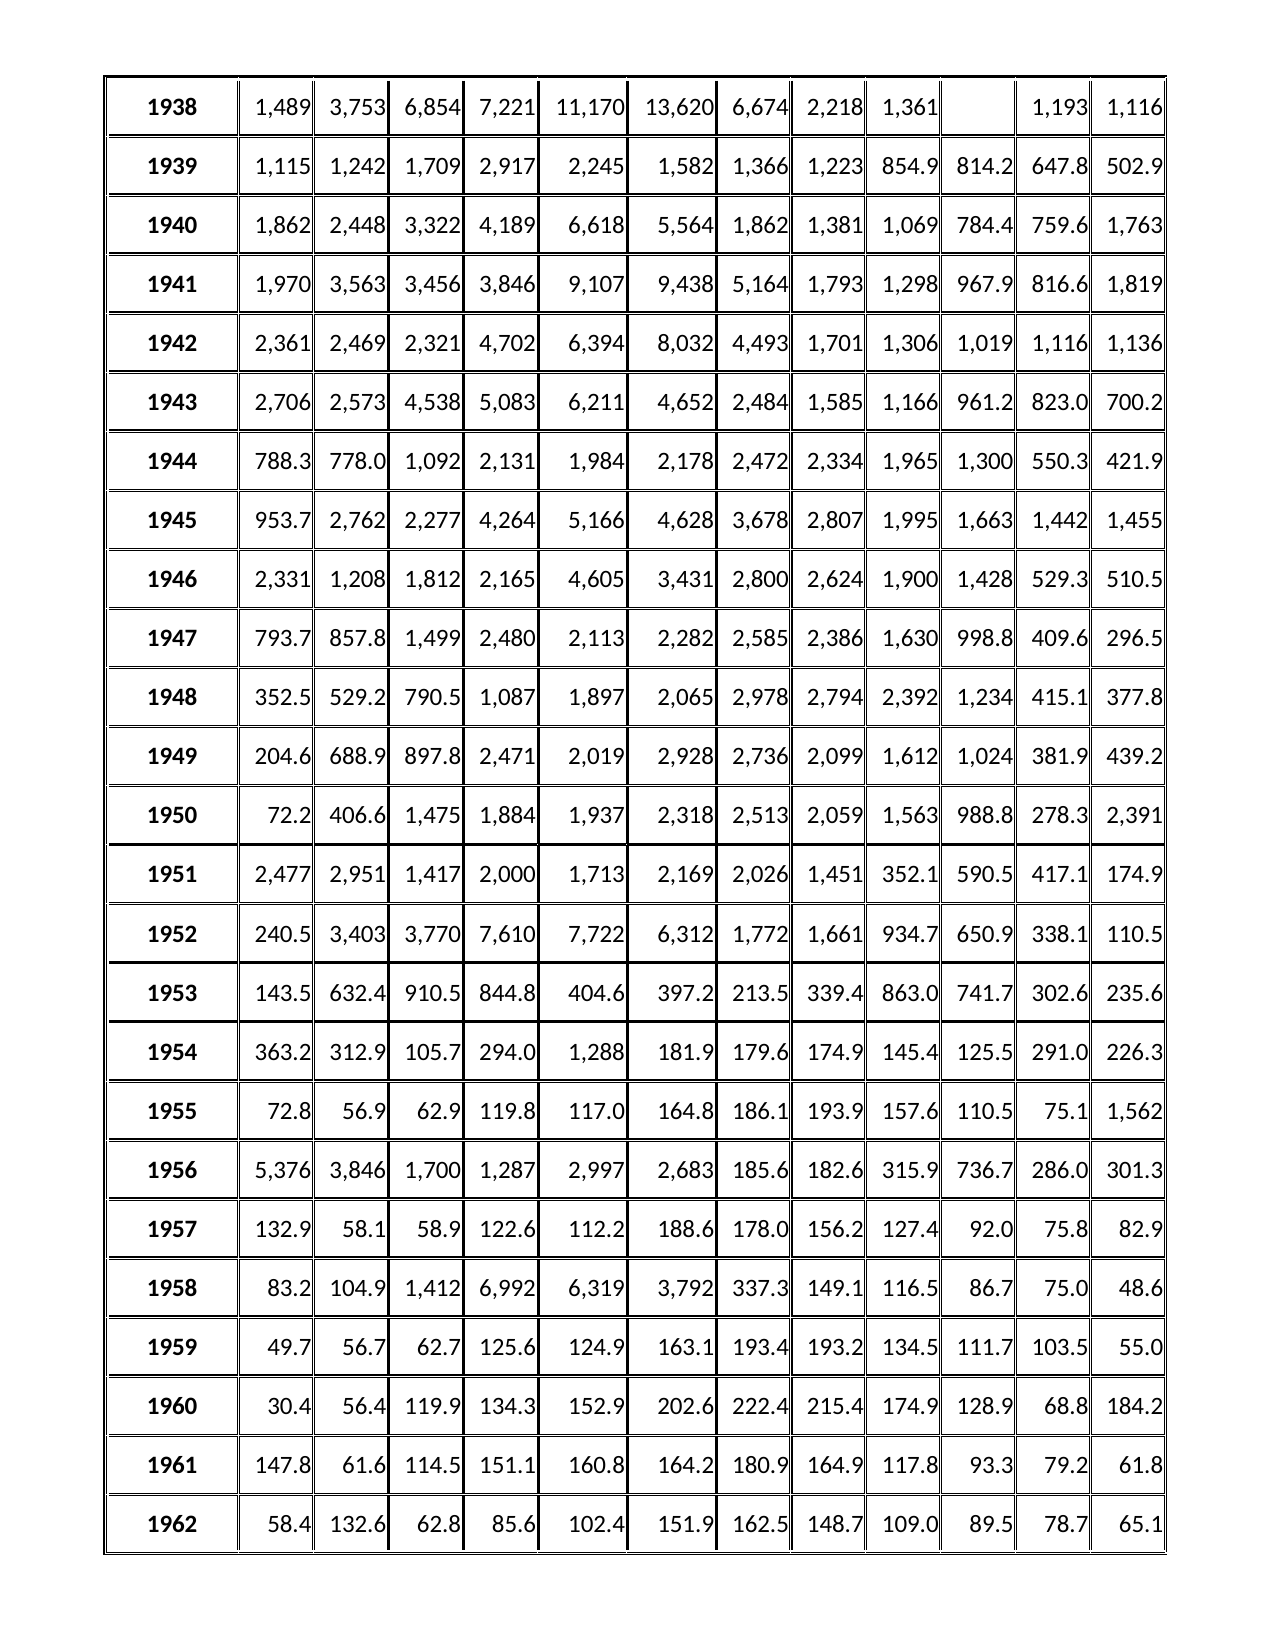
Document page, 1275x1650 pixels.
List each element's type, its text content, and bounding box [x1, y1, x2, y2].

table_cell 1,306 [867, 315, 939, 370]
table_cell 193.4 [718, 1319, 789, 1374]
table_cell 6,394 [540, 315, 626, 370]
table_cell 174.9 [867, 1378, 939, 1433]
table_cell 967.9 [942, 256, 1014, 311]
table_cell 1,612 [867, 728, 939, 784]
table_cell 590.5 [942, 846, 1014, 902]
table_cell 4,702 [465, 315, 537, 370]
table_cell 337.3 [718, 1260, 789, 1315]
table_cell 48.6 [1092, 1260, 1164, 1315]
table_cell 160.8 [540, 1437, 626, 1492]
table_cell 4,652 [629, 374, 715, 429]
table_cell 202.6 [629, 1378, 715, 1433]
table_cell 6,674 [716, 77, 791, 134]
table_cell 1,412 [390, 1260, 462, 1315]
table_cell 2,477 [240, 846, 312, 902]
table_cell 1,965 [867, 433, 939, 488]
table_cell 1959 [107, 1315, 237, 1374]
table_cell 2,321 [390, 315, 462, 370]
table_cell 736.7 [942, 1142, 1014, 1197]
table_cell 1955 [107, 1079, 237, 1138]
table_cell 1,366 [718, 138, 789, 193]
table_cell 2,099 [793, 728, 864, 784]
table_cell 110.5 [942, 1083, 1014, 1138]
table_cell 2,334 [793, 433, 864, 488]
table_cell 1957 [107, 1197, 237, 1256]
table_cell 3,456 [390, 256, 462, 311]
table_cell 409.6 [1017, 610, 1089, 666]
table_cell 1960 [107, 1374, 237, 1433]
table_cell 1,585 [793, 374, 864, 429]
table_cell 3,563 [315, 256, 387, 311]
table_cell 759.6 [1017, 197, 1089, 252]
table_cell 793.7 [240, 610, 312, 666]
table_cell 529.2 [315, 669, 387, 725]
table_cell 5,564 [629, 197, 715, 252]
table_cell 61.6 [315, 1437, 387, 1492]
table_cell 1,630 [867, 610, 939, 666]
table_cell 75.0 [1017, 1260, 1089, 1315]
table_cell 315.9 [867, 1142, 939, 1197]
table_cell 814.2 [942, 138, 1014, 193]
table_cell 2,131 [465, 433, 537, 488]
table_cell 179.6 [718, 1023, 789, 1079]
table_cell 1961 [107, 1434, 237, 1492]
table_cell 1,024 [942, 728, 1014, 784]
table_cell 3,431 [629, 551, 715, 607]
table_cell 58.1 [315, 1201, 387, 1256]
table_cell 148.7 [791, 1496, 866, 1552]
table_cell 6,319 [540, 1260, 626, 1315]
table_cell 56.7 [315, 1319, 387, 1374]
table_cell 193.2 [793, 1319, 864, 1374]
table_cell 6,854 [388, 78, 463, 134]
table_cell 116.5 [867, 1260, 939, 1315]
table_cell 404.6 [540, 964, 626, 1020]
table_cell 125.6 [465, 1319, 537, 1374]
table_cell 1,115 [240, 138, 312, 193]
table_cell 1,563 [867, 787, 939, 843]
table_cell 7,722 [540, 905, 626, 961]
table_cell 162.5 [716, 1493, 791, 1552]
table_cell 961.2 [942, 374, 1014, 429]
table_cell 2,951 [315, 846, 387, 902]
table_cell 112.2 [540, 1201, 626, 1256]
table_cell 6,992 [465, 1260, 537, 1315]
table_cell 1938 [107, 78, 239, 134]
table_cell 102.4 [538, 1496, 627, 1552]
table_cell 790.5 [390, 669, 462, 725]
table_cell 6,618 [540, 197, 626, 252]
table_cell 1,223 [793, 138, 864, 193]
table_cell 3,770 [390, 905, 462, 961]
table_cell 2,513 [718, 787, 789, 843]
table_cell 151.9 [627, 1496, 716, 1552]
table_cell 2,472 [718, 433, 789, 488]
table_cell 816.6 [1017, 256, 1089, 311]
table_cell 49.7 [240, 1319, 312, 1374]
table_cell 1,361 [866, 78, 941, 134]
table_cell 1956 [107, 1138, 237, 1197]
table_cell 1,772 [718, 905, 789, 961]
table_cell 181.9 [629, 1023, 715, 1079]
table_cell 2,282 [629, 610, 715, 666]
table_cell 1949 [105, 725, 239, 784]
table_cell 2,573 [315, 374, 387, 429]
table_cell 1,970 [240, 256, 312, 311]
table_cell 3,846 [315, 1142, 387, 1197]
table_cell 1954 [107, 1020, 237, 1079]
table_cell 2,794 [793, 669, 864, 725]
table_cell 1,862 [240, 197, 312, 252]
table_cell 2,165 [465, 551, 537, 607]
table_cell 338.1 [1017, 905, 1089, 961]
table_cell 788.3 [240, 433, 312, 488]
table_cell 3,792 [629, 1260, 715, 1315]
table_cell 1,092 [390, 433, 462, 488]
table_cell 11,170 [538, 77, 627, 134]
table_cell 2,059 [793, 787, 864, 843]
table_cell 1,417 [390, 846, 462, 902]
table_cell 1,884 [465, 787, 537, 843]
table_cell 152.9 [540, 1378, 626, 1433]
table_cell 174.9 [1092, 846, 1164, 902]
table_cell 741.7 [942, 964, 1014, 1020]
table_cell 1948 [105, 666, 239, 725]
table_cell 58.9 [390, 1201, 462, 1256]
table_cell 381.9 [1017, 728, 1089, 784]
table_cell 778.0 [315, 433, 387, 488]
table_cell 65.1 [1091, 1496, 1165, 1552]
table_cell 6,211 [540, 374, 626, 429]
table_cell 647.8 [1017, 138, 1089, 193]
table_cell 286.0 [1017, 1142, 1089, 1197]
table_cell 1,193 [1016, 78, 1091, 134]
table_cell 164.8 [629, 1083, 715, 1138]
table_cell 1,700 [390, 1142, 462, 1197]
table_cell 1942 [107, 311, 237, 370]
table_cell 78.7 [1016, 1496, 1091, 1552]
table_cell 2,469 [315, 315, 387, 370]
table_cell 9,107 [540, 256, 626, 311]
table_cell 1,442 [1017, 492, 1089, 547]
table_cell 352.1 [867, 846, 939, 902]
table_cell 104.9 [315, 1260, 387, 1315]
table_cell 178.0 [718, 1201, 789, 1256]
table_cell 550.3 [1017, 433, 1089, 488]
table_cell 7,221 [463, 77, 538, 134]
table_cell 185.6 [718, 1142, 789, 1197]
table_cell 296.5 [1092, 610, 1164, 666]
table_cell 164.2 [629, 1437, 715, 1492]
table_cell 93.3 [942, 1437, 1014, 1492]
table_cell 2,019 [540, 728, 626, 784]
table_cell 1,288 [540, 1023, 626, 1079]
table_cell 2,917 [465, 138, 537, 193]
table_cell 2,178 [629, 433, 715, 488]
table_cell 2,391 [1092, 787, 1164, 843]
table_cell 3,846 [465, 256, 537, 311]
table_cell 215.4 [793, 1378, 864, 1433]
table_cell 5,166 [540, 492, 626, 547]
table_cell 1,451 [793, 846, 864, 902]
table_cell 934.7 [867, 905, 939, 961]
table_cell 2,026 [718, 846, 789, 902]
table_cell 953.7 [240, 492, 312, 547]
table_cell 92.0 [942, 1201, 1014, 1256]
table_cell 164.9 [793, 1437, 864, 1492]
table_cell 1941 [107, 252, 237, 311]
table_cell 6,312 [629, 905, 715, 961]
table_cell 4,605 [540, 551, 626, 607]
table_cell 291.0 [1017, 1023, 1089, 1079]
table_cell 157.6 [867, 1083, 939, 1138]
table_cell 180.9 [718, 1437, 789, 1492]
table_cell 529.3 [1017, 551, 1089, 607]
table_cell 127.4 [867, 1201, 939, 1256]
table_cell 1,166 [867, 374, 939, 429]
table_cell 109.0 [866, 1496, 941, 1552]
table_cell 1,087 [465, 669, 537, 725]
table_cell 122.6 [465, 1201, 537, 1256]
table_cell 79.2 [1017, 1437, 1089, 1492]
table_cell 61.8 [1092, 1437, 1164, 1492]
table_cell 1958 [107, 1256, 237, 1315]
table_cell 5,164 [718, 256, 789, 311]
table_cell 174.9 [793, 1023, 864, 1079]
table_cell 1,663 [942, 492, 1014, 547]
table_cell 502.9 [1092, 138, 1164, 193]
table_cell 147.8 [240, 1437, 312, 1492]
table_cell 2,928 [629, 728, 715, 784]
table_cell 235.6 [1092, 964, 1164, 1020]
table_cell 3,322 [390, 197, 462, 252]
table_cell 111.7 [942, 1319, 1014, 1374]
table_cell 1951 [105, 843, 237, 902]
table_cell 132.9 [240, 1201, 312, 1256]
table_cell 2,762 [315, 492, 387, 547]
table_cell 119.8 [465, 1083, 537, 1138]
table_cell 4,189 [465, 197, 537, 252]
table_cell 1946 [107, 548, 237, 607]
table_cell 3,403 [315, 905, 387, 961]
table_cell 439.2 [1092, 728, 1164, 784]
table_cell 377.8 [1092, 669, 1164, 725]
table_cell 68.8 [1017, 1378, 1089, 1433]
table_cell 2,978 [718, 669, 789, 725]
table_cell 2,000 [465, 846, 537, 902]
table_cell 352.5 [240, 669, 312, 725]
table_cell 1,287 [465, 1142, 537, 1197]
table_cell 56.9 [315, 1083, 387, 1138]
table_cell 56.4 [315, 1378, 387, 1433]
table_cell 910.5 [390, 964, 462, 1020]
table_cell 2,800 [718, 551, 789, 607]
table_cell 145.4 [867, 1023, 939, 1079]
table_cell 1945 [107, 489, 237, 547]
table_cell 1,562 [1092, 1083, 1164, 1138]
table_cell 784.4 [942, 197, 1014, 252]
table_cell 2,997 [540, 1142, 626, 1197]
table_cell 1,763 [1092, 197, 1164, 252]
table_cell 72.8 [240, 1083, 312, 1138]
table_cell 1,984 [540, 433, 626, 488]
table_cell 62.8 [388, 1496, 463, 1552]
table_cell 339.4 [793, 964, 864, 1020]
table_cell 226.3 [1092, 1023, 1164, 1079]
table_cell 188.6 [629, 1201, 715, 1256]
table_cell 5,083 [465, 374, 537, 429]
table_cell 1,116 [1091, 78, 1165, 134]
table_cell 149.1 [793, 1260, 864, 1315]
table_cell 2,277 [390, 492, 462, 547]
table_cell 2,392 [867, 669, 939, 725]
table_cell 2,448 [315, 197, 387, 252]
table_cell 1,475 [390, 787, 462, 843]
table_cell 193.9 [793, 1083, 864, 1138]
table_cell 4,538 [390, 374, 462, 429]
table_cell 998.8 [942, 610, 1014, 666]
table_cell 110.5 [1092, 905, 1164, 961]
table_cell 1,019 [942, 315, 1014, 370]
table_cell 4,493 [718, 315, 789, 370]
table_cell 632.4 [315, 964, 387, 1020]
table_cell 897.8 [390, 728, 462, 784]
table_cell 2,480 [465, 610, 537, 666]
table_cell 1,136 [1092, 315, 1164, 370]
table_cell 1940 [107, 193, 237, 252]
table_cell 700.2 [1092, 374, 1164, 429]
table_cell 151.1 [465, 1437, 537, 1492]
table_cell 1,793 [793, 256, 864, 311]
table_cell 222.4 [718, 1378, 789, 1433]
table_cell 156.2 [793, 1201, 864, 1256]
table_cell 85.6 [463, 1496, 538, 1552]
table_cell 854.9 [867, 138, 939, 193]
table_cell 1,713 [540, 846, 626, 902]
table_cell 186.1 [718, 1083, 789, 1138]
table_cell 117.0 [540, 1083, 626, 1138]
table_cell 2,361 [240, 315, 312, 370]
table_cell 1947 [105, 607, 239, 666]
table_cell 114.5 [390, 1437, 462, 1492]
table_cell 421.9 [1092, 433, 1164, 488]
table_cell 1,455 [1092, 492, 1164, 547]
table_cell 406.6 [315, 787, 387, 843]
table_cell 863.0 [867, 964, 939, 1020]
table_cell 2,624 [793, 551, 864, 607]
table_cell 1,819 [1092, 256, 1164, 311]
table_cell 1,300 [942, 433, 1014, 488]
table_cell 857.8 [315, 610, 387, 666]
table_cell 75.8 [1017, 1201, 1089, 1256]
table_cell 1950 [105, 784, 239, 843]
table_cell [941, 78, 1016, 134]
table_cell 2,331 [240, 551, 312, 607]
table_cell 1,381 [793, 197, 864, 252]
table_cell 2,113 [540, 610, 626, 666]
table_cell 278.3 [1017, 787, 1089, 843]
table_cell 117.8 [867, 1437, 939, 1492]
table_cell 823.0 [1017, 374, 1089, 429]
table_cell 1,709 [390, 138, 462, 193]
table_cell 105.7 [390, 1023, 462, 1079]
table_cell 294.0 [465, 1023, 537, 1079]
table_cell 1,298 [867, 256, 939, 311]
table_cell 2,585 [718, 610, 789, 666]
table_cell 988.8 [942, 787, 1014, 843]
table_cell 132.6 [314, 1496, 388, 1552]
table_cell 143.5 [240, 964, 312, 1020]
table_cell 8,032 [629, 315, 715, 370]
table_cell 301.3 [1092, 1142, 1164, 1197]
table_cell 417.1 [1017, 846, 1089, 902]
table_cell 134.5 [867, 1319, 939, 1374]
table_cell 1,995 [867, 492, 939, 547]
table_cell 1,937 [540, 787, 626, 843]
table_cell 2,471 [465, 728, 537, 784]
table_cell 1,812 [390, 551, 462, 607]
table_cell 62.9 [390, 1083, 462, 1138]
table_cell 119.9 [390, 1378, 462, 1433]
table_cell 2,484 [718, 374, 789, 429]
table_cell 124.9 [540, 1319, 626, 1374]
table_cell 2,386 [793, 610, 864, 666]
table_cell 82.9 [1092, 1201, 1164, 1256]
table_cell 1944 [107, 429, 237, 488]
table_cell 3,678 [718, 492, 789, 547]
table_cell 1,582 [629, 138, 715, 193]
table_cell 89.5 [941, 1496, 1016, 1552]
table_cell 55.0 [1092, 1319, 1164, 1374]
table_cell 240.5 [240, 905, 312, 961]
table_cell 1,661 [793, 905, 864, 961]
table_cell 1953 [107, 961, 237, 1020]
table_cell 1,489 [239, 78, 313, 134]
table_cell 1,900 [867, 551, 939, 607]
table_cell 1,242 [315, 138, 387, 193]
table_cell 13,620 [627, 78, 716, 134]
table_cell 1,116 [1017, 315, 1089, 370]
table_cell 302.6 [1017, 964, 1089, 1020]
table_cell 182.6 [793, 1142, 864, 1197]
table_cell 184.2 [1092, 1378, 1164, 1433]
table_cell 9,438 [629, 256, 715, 311]
table_cell 1,208 [315, 551, 387, 607]
table_cell 5,376 [240, 1142, 312, 1197]
table_cell 2,065 [629, 669, 715, 725]
table_cell 1952 [105, 902, 239, 961]
table_cell 1,069 [867, 197, 939, 252]
table_cell 2,245 [540, 138, 626, 193]
table_cell 1,701 [793, 315, 864, 370]
table_cell 83.2 [240, 1260, 312, 1315]
table_cell 58.4 [239, 1496, 313, 1552]
table_cell 1,234 [942, 669, 1014, 725]
table_cell 30.4 [240, 1378, 312, 1433]
table_cell 510.5 [1092, 551, 1164, 607]
table_cell 4,264 [465, 492, 537, 547]
table_cell 363.2 [240, 1023, 312, 1079]
table_cell 2,318 [629, 787, 715, 843]
table_cell 163.1 [629, 1319, 715, 1374]
table_cell 397.2 [629, 964, 715, 1020]
table_cell 75.1 [1017, 1083, 1089, 1138]
table_cell 4,628 [629, 492, 715, 547]
table_cell 1,499 [390, 610, 462, 666]
table_cell 2,218 [791, 78, 866, 134]
table_cell 204.6 [240, 728, 312, 784]
table_cell 1962 [107, 1493, 239, 1552]
table_cell 688.9 [315, 728, 387, 784]
table_cell 125.5 [942, 1023, 1014, 1079]
table_cell 312.9 [315, 1023, 387, 1079]
table_cell 2,169 [629, 846, 715, 902]
table_cell 650.9 [942, 905, 1014, 961]
table_cell 72.2 [240, 787, 312, 843]
table_cell 1,862 [718, 197, 789, 252]
table_cell 2,807 [793, 492, 864, 547]
table_cell 86.7 [942, 1260, 1014, 1315]
table_cell 1943 [107, 370, 237, 429]
table_cell 128.9 [942, 1378, 1014, 1433]
table_cell 1,897 [540, 669, 626, 725]
table_cell 7,610 [465, 905, 537, 961]
table_cell 2,736 [718, 728, 789, 784]
table_cell 134.3 [465, 1378, 537, 1433]
table_cell 62.7 [390, 1319, 462, 1374]
table_cell 1,428 [942, 551, 1014, 607]
table_cell 2,683 [629, 1142, 715, 1197]
table_cell 213.5 [718, 964, 789, 1020]
table_cell 844.8 [465, 964, 537, 1020]
table_cell 415.1 [1017, 669, 1089, 725]
table_cell 1939 [107, 134, 237, 193]
table_cell 103.5 [1017, 1319, 1089, 1374]
table_cell 2,706 [240, 374, 312, 429]
table_cell 3,753 [314, 78, 388, 134]
